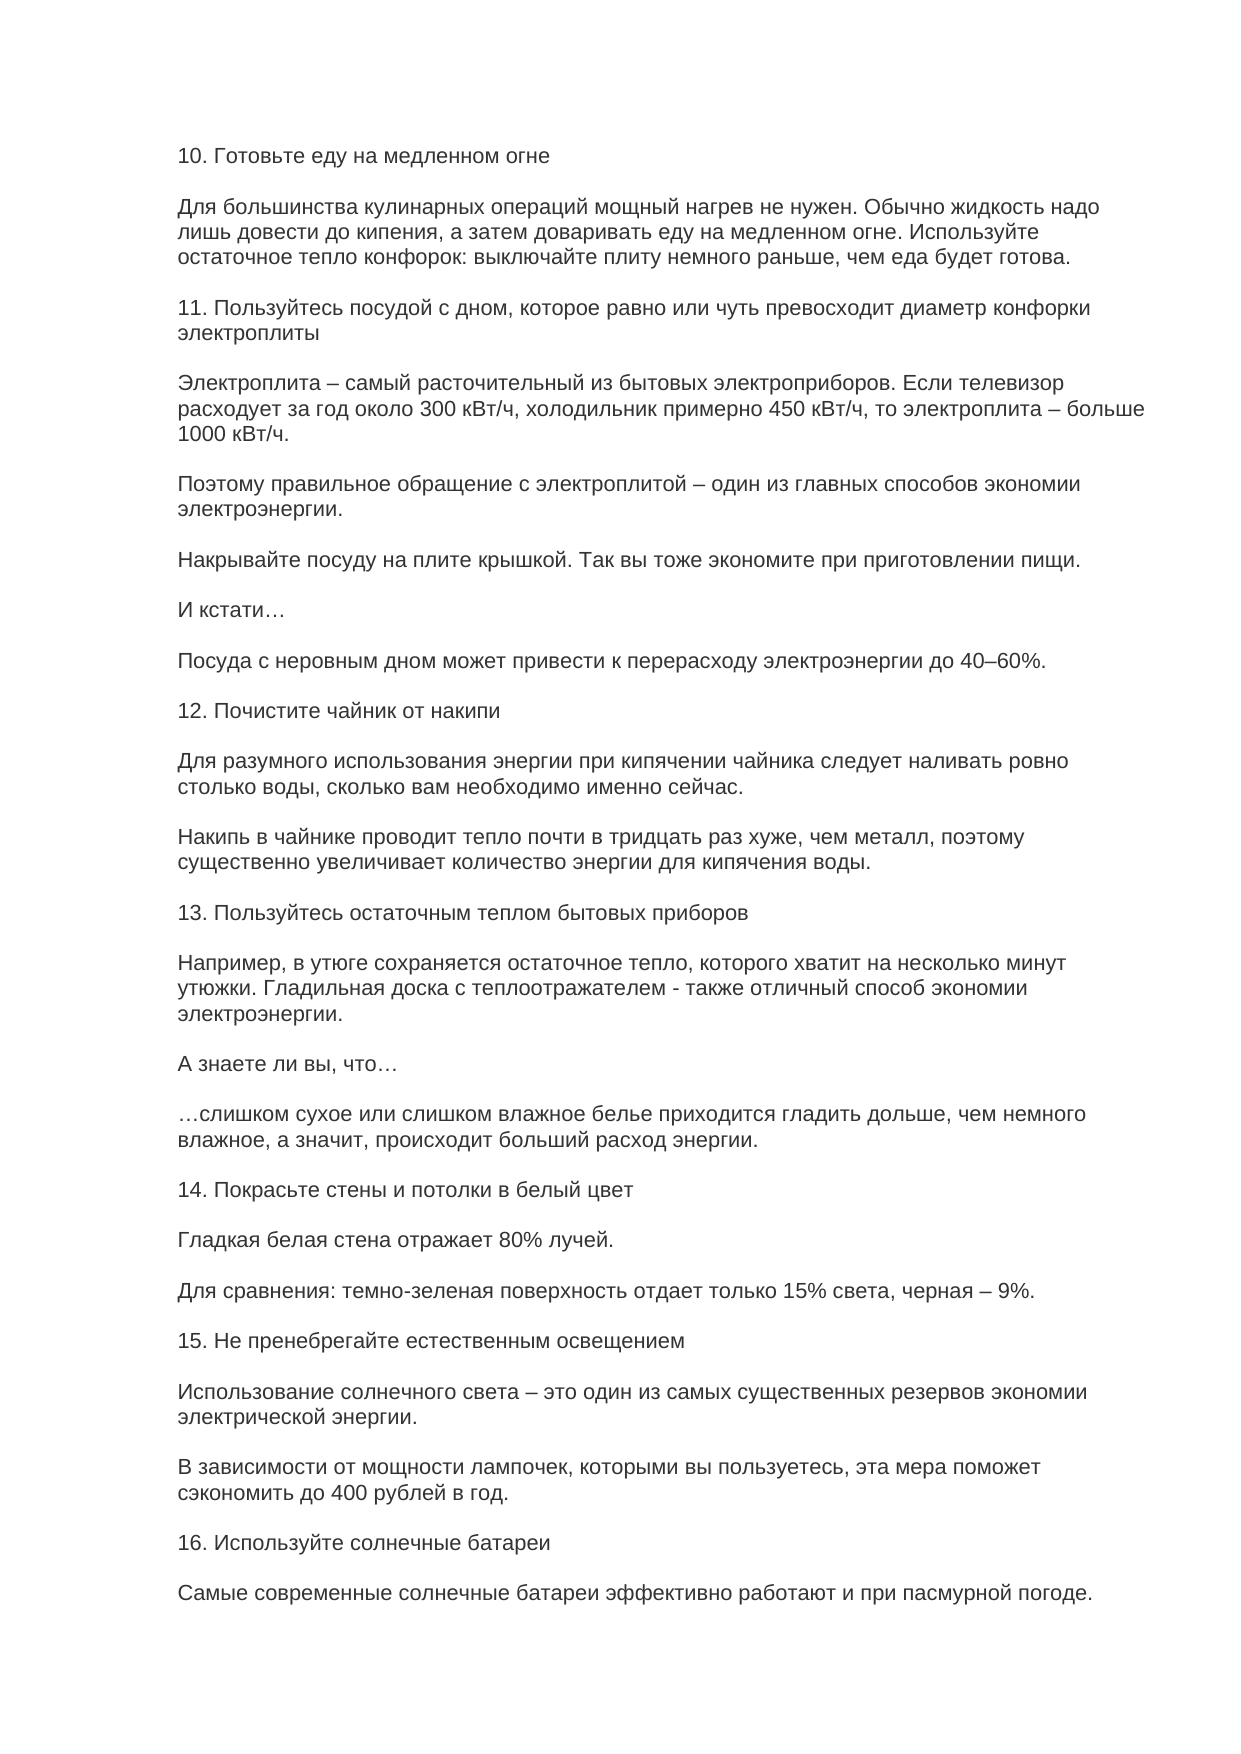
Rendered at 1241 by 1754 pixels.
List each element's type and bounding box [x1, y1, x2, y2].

text [177, 118, 1152, 1631]
